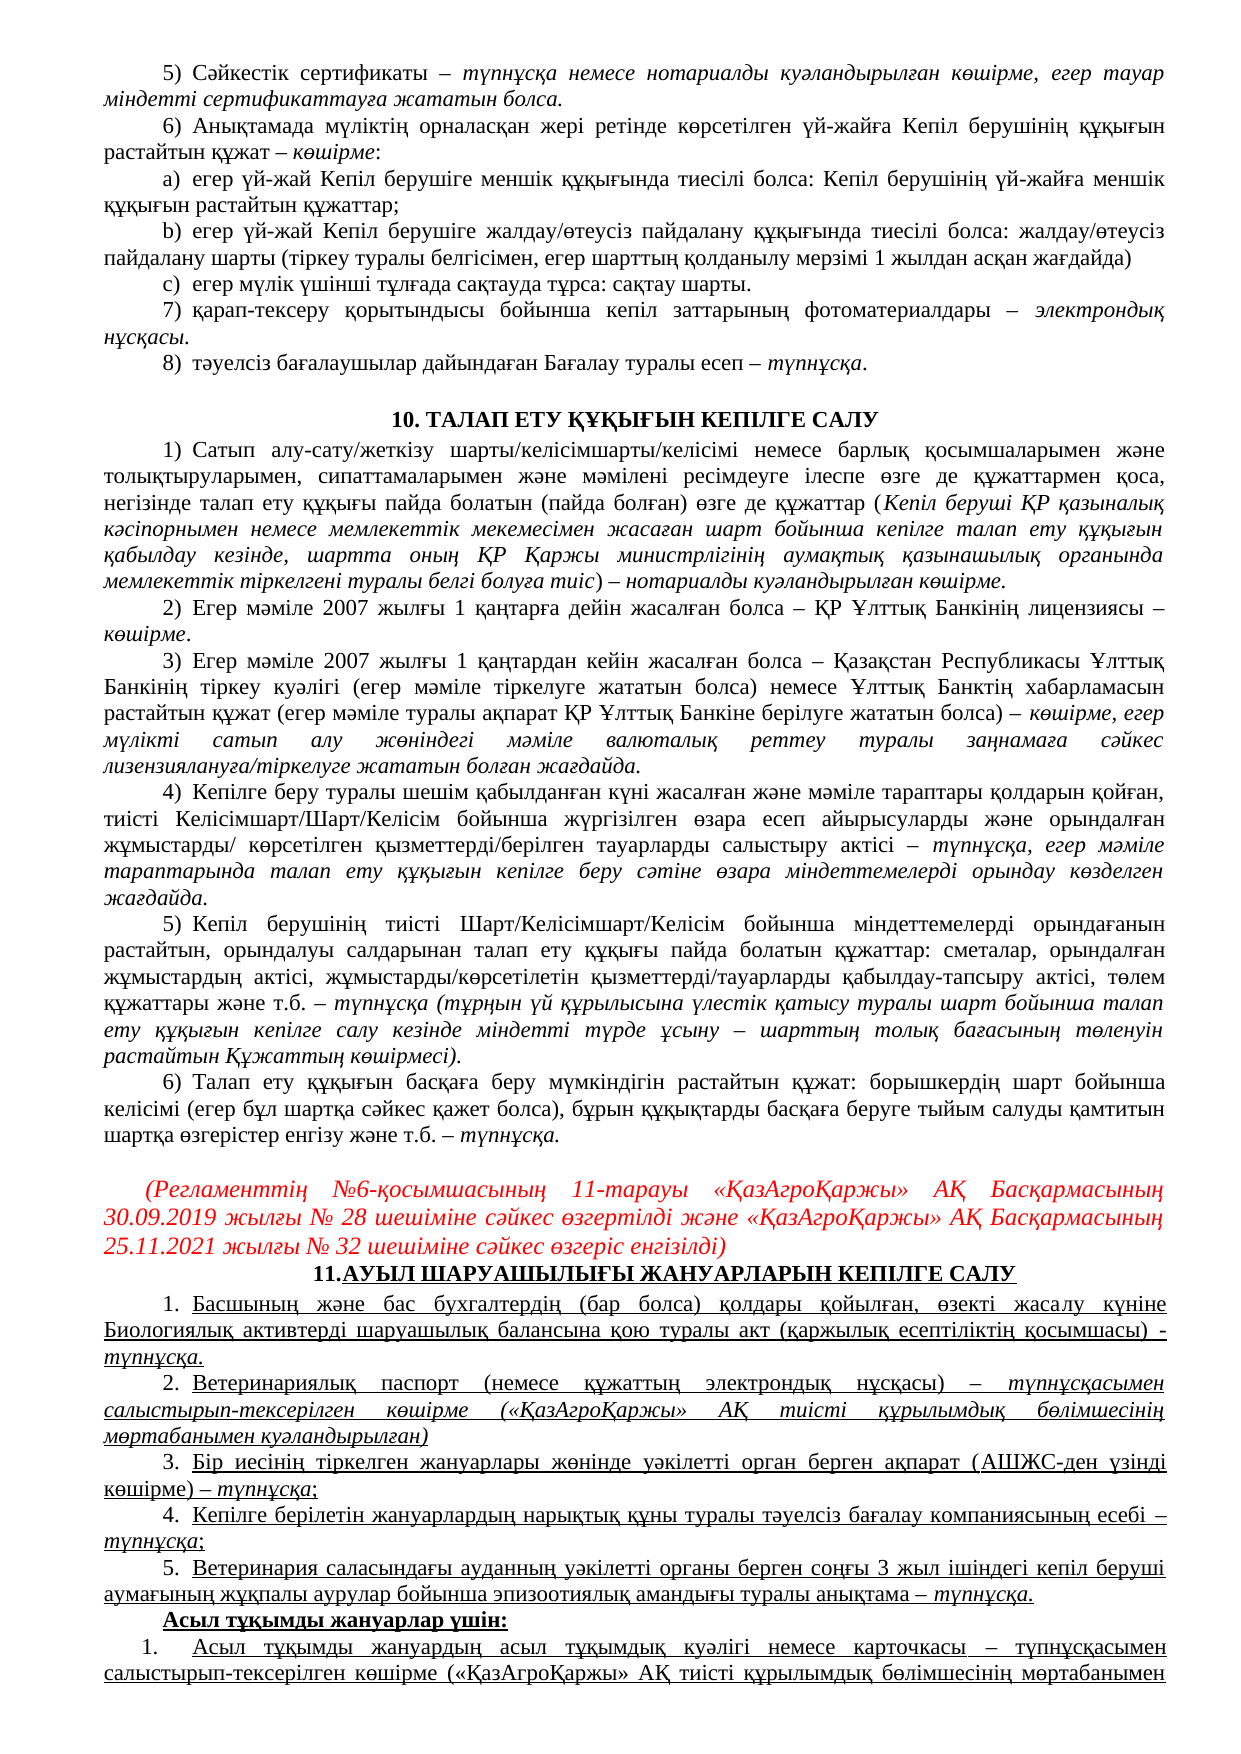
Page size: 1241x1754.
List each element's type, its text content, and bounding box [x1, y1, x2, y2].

list Егер мәміле 2007 жылғы 1 қаңтардан кейін жасалған болса – Қазақстан Республикасы Ұлттық Банкінің тіркеу куәлігі (егер мәміле тіркелуге жататын болса) немесе Ұлттық Банктің хабарламасын растайтын құжат (егер мәміле туралы ақпарат ҚР Ұлттық Банкіне берілуге жататын болса) – көшірме, егер мүлікті сатып алу жөніндегі мәміле валюталық реттеу туралы заңнамаға сәйкес лизензиялануға/тіркелуге жататын болған жағдайда. [103, 647, 1167, 778]
list егер мүлік үшінші тұлғада сақтауда тұрса: сақтау шарты. [103, 270, 1167, 296]
list Анықтамада мүліктің орналасқан жері ретінде көрсетілген үй-жайға Кепіл берушінің құқығын растайтын құжат – көшірме: [103, 112, 1167, 164]
list Кепілге беру туралы шешім қабылданған күні жасалған және мәміле тараптары қолдарын қойған, тиісті Келісімшарт/Шарт/Келісім бойынша жүргізілген өзара есеп айырысуларды және орындалған жұмыстарды/ көрсетілген қызметтерді/берілген тауарларды салыстыру актісі – түпнұсқа, егер мәміле тараптарында талап ету құқығын кепілге беру сәтіне өзара міндеттемелерді орындау көзделген жағдайда. [103, 778, 1167, 910]
list Сатып алу-сату/жеткізу шарты/келісімшарты/келісімі немесе барлық қосымшаларымен және толықтыруларымен, сипаттамаларымен және мәмілені ресімдеуге ілеспе өзге де құжаттармен қоса, негізінде талап ету құқығы пайда болатын (пайда болған) өзге де құжаттар (Кепіл беруші ҚР қазыналық кәсіпорнымен немесе мемлекеттік мекемесімен жасаған шарт бойынша кепілге талап ету құқығын қабылдау кезінде, шартта оның ҚР Қаржы министрлігінің аумақтық қазынашылық органында мемлекеттік тіркелгені туралы белгі болуға тиіс) – нотариалды куәландырылған көшірме. [103, 436, 1167, 594]
list Кепілге берілетін жануарлардың нарықтық құны туралы тәуелсіз бағалау компаниясының есебі – түпнұсқа; [103, 1501, 1167, 1554]
list тәуелсіз бағалаушылар дайындаған Бағалау туралы есеп – түпнұсқа. [103, 349, 1167, 375]
text 10. ТАЛАП ЕТУ ҚҰҚЫҒЫН КЕПІЛГЕ САЛУ [103, 406, 1167, 432]
list Сәйкестік сертификаты – түпнұсқа немесе нотариалды куәландырылған көшірме, егер тауар міндетті сертификаттауға жататын болса. [103, 59, 1167, 112]
list Басшының және бас бухгалтердің (бар болса) қолдары қойылған, өзекті жасалу күніне Биологиялық активтерді шаруашылық балансына қою туралы акт (қаржылық есептіліктің қосымшасы) - түпнұсқа. [103, 1290, 1167, 1339]
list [103, 1633, 1167, 1686]
list АУЫЛ ШАРУАШЫЛЫҒЫ ЖАНУАРЛАРЫН КЕПІЛГЕ САЛУ [103, 1260, 1167, 1286]
list Ветеринариялық паспорт (немесе құжаттың электрондық нұсқасы) – түпнұсқасымен салыстырып-тексерілген көшірме («ҚазАгроҚаржы» АҚ тиісті құрылымдық бөлімшесінің мөртабанымен куәландырылған) [103, 1369, 1167, 1448]
list Басшының және бас бухгалтердің (бар болса) қолдары қойылған, өзекті жасалу күніне Биологиялық активтерді шаруашылық балансына қою туралы акт (қаржылық есептіліктің қосымшасы) - түпнұсқа. [103, 1340, 1167, 1369]
text Асыл тұқымды жануарлар үшін: [103, 1606, 1167, 1633]
list Талап ету құқығын басқаға беру мүмкіндігін растайтын құжат: борышкердің шарт бойынша келісімі (егер бұл шартқа сәйкес қажет болса), бұрын құқықтарды басқаға беруге тыйым салуды қамтитын шартқа өзгерістер енгізу және т.б. – түпнұсқа. [103, 1068, 1167, 1147]
list егер үй-жай Кепіл берушіге жалдау/өтеусіз пайдалану құқығында тиесілі болса: жалдау/өтеусіз пайдалану шарты (тіркеу туралы белгісімен, егер шарттың қолданылу мерзімі 1 жылдан асқан жағдайда) [103, 217, 1167, 270]
list Ветеринария саласындағы ауданның уәкілетті органы берген соңғы 3 жыл ішіндегі кепіл беруші аумағының жұқпалы аурулар бойынша эпизоотиялық амандығы туралы анықтама – түпнұсқа. [103, 1554, 1167, 1606]
list егер үй-жай Кепіл берушіге меншік құқығында тиесілі болса: Кепіл берушінің үй-жайға меншік құқығын растайтын құжаттар; [103, 164, 1167, 217]
list Кепіл берушінің тиісті Шарт/Келісімшарт/Келісім бойынша міндеттемелерді орындағанын растайтын, орындалуы салдарынан талап ету құқығы пайда болатын құжаттар: сметалар, орындалған жұмыстардың актісі, жұмыстарды/көрсетілетін қызметтерді/тауарларды қабылдау-тапсыру актісі, төлем құжаттары және т.б. – түпнұсқа (тұрңын үй құрылысына үлестік қатысу туралы шарт бойынша талап ету құқығын кепілге салу кезінде міндетті түрде ұсыну – шарттың толық бағасының төленуін растайтын Құжаттың көшірмесі). [103, 910, 1167, 1068]
list Егер мәміле 2007 жылғы 1 қаңтарға дейін жасалған болса – ҚР Ұлттық Банкінің лицензиясы – көшірме. [103, 594, 1167, 647]
list қарап-тексеру қорытындысы бойынша кепіл заттарының фотоматериалдары – электрондық нұсқасы. [103, 296, 1167, 349]
list Бір иесінің тіркелген жануарлары жөнінде уәкілетті орган берген ақпарат (АШЖС-ден үзінді көшірме) – түпнұсқа; [103, 1448, 1167, 1501]
text (Регламенттің №6-қосымшасының 11-тарауы «ҚазАгроҚаржы» АҚ Басқармасының 30.09.2019 жылғы № 28 шешіміне сәйкес өзгертілді және «ҚазАгроҚаржы» АҚ Басқармасының 25.11.2021 жылғы № 32 шешіміне сәйкес өзгеріс енгізілді) [103, 1174, 1167, 1260]
